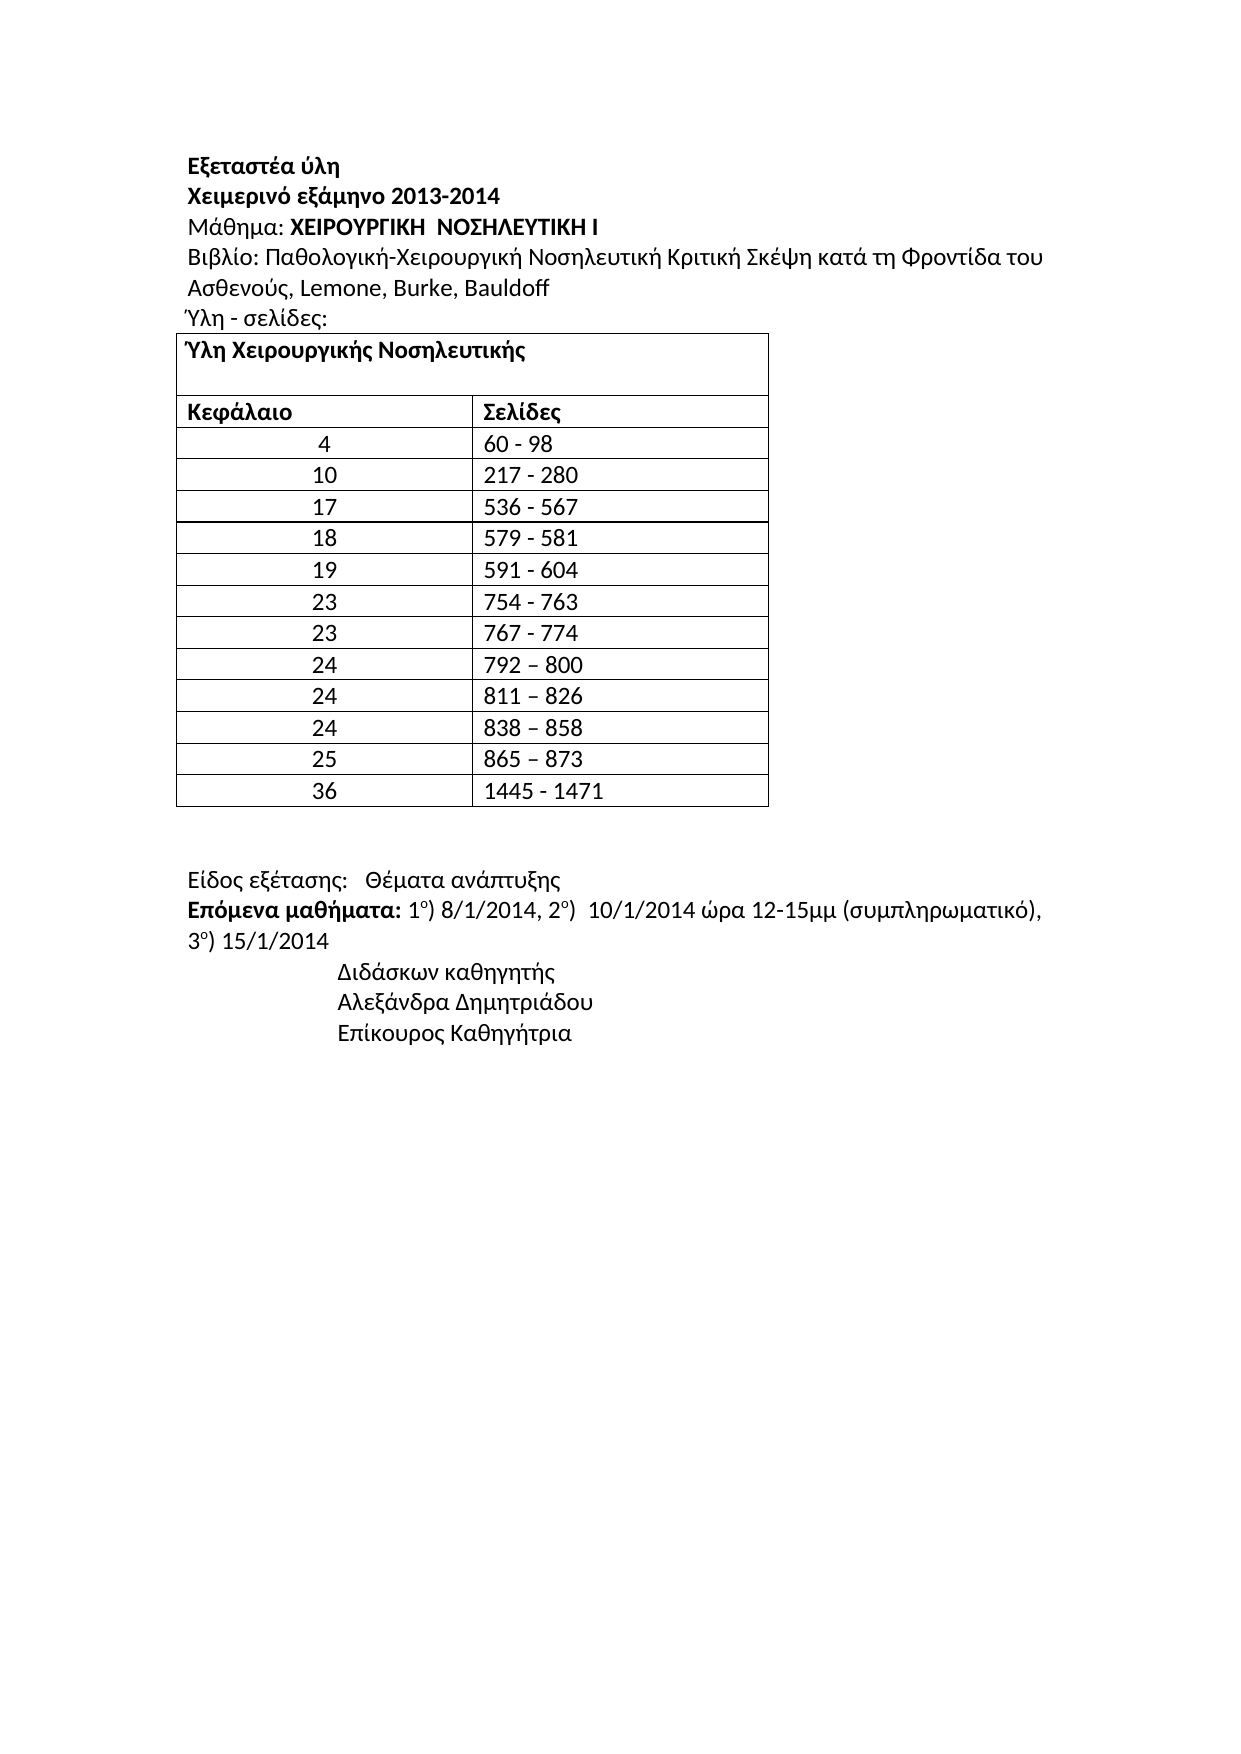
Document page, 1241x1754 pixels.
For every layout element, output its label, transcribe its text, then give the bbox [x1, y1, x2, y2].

table_cell 24 [177, 649, 472, 679]
table_cell 25 [177, 744, 472, 774]
table_cell 60 - 98 [473, 428, 768, 458]
table_cell 217 - 280 [473, 459, 768, 490]
table_cell 23 [177, 617, 472, 648]
text Επόμενα μαθήματα: 1ο) 8/1/2014, 2ο) 10/1/2014 ώρα 12-15μμ (συμπληρωματικό), 3ο) 15/1/2014 [187, 894, 1053, 956]
table_cell 1445 - 1471 [473, 775, 768, 806]
table_cell 754 - 763 [473, 586, 768, 616]
text Είδος εξέτασης: Θέματα ανάπτυξης [187, 864, 1053, 894]
text Ύλη - σελίδες: [187, 303, 1053, 333]
table_cell Σελίδες [473, 396, 768, 427]
table_cell 36 [177, 775, 472, 806]
text Χειμερινό εξάμηνο 2013-2014 [187, 181, 1053, 211]
table_cell 811 – 826 [473, 680, 768, 711]
table_cell 767 - 774 [473, 617, 768, 648]
text Βιβλίο: Παθολογική-Χειρουργική Νοσηλευτική Κριτική Σκέψη κατά τη Φροντίδα του Ασθενούς, Lemone, Burke, Bauldoff [187, 242, 1053, 303]
table_cell Κεφάλαιο [177, 396, 472, 427]
table_cell 4 [177, 428, 472, 458]
text Μάθημα: ΧΕΙΡΟΥΡΓΙΚΗ ΝΟΣΗΛΕΥΤΙΚΗ I [187, 211, 1053, 242]
table_cell 24 [177, 712, 472, 742]
table_cell 579 - 581 [473, 523, 768, 553]
text Εξεταστέα ύλη [187, 150, 1053, 181]
text Διδάσκων καθηγητής [337, 956, 1053, 986]
table_cell 18 [177, 523, 472, 553]
table_cell 19 [177, 554, 472, 584]
table_cell 838 – 858 [473, 712, 768, 742]
table_cell 24 [177, 680, 472, 711]
table_cell 10 [177, 459, 472, 490]
table_cell 792 – 800 [473, 649, 768, 679]
table_cell 17 [177, 491, 472, 521]
text Επίκουρος Καθηγήτρια [337, 1017, 1053, 1047]
table_cell 591 - 604 [473, 554, 768, 584]
table_cell 536 - 567 [473, 491, 768, 521]
text Αλεξάνδρα Δημητριάδου [337, 986, 1053, 1017]
table_cell 865 – 873 [473, 744, 768, 774]
table_header Ύλη Χειρουργικής Νοσηλευτικής [177, 334, 768, 395]
table_cell 23 [177, 586, 472, 616]
